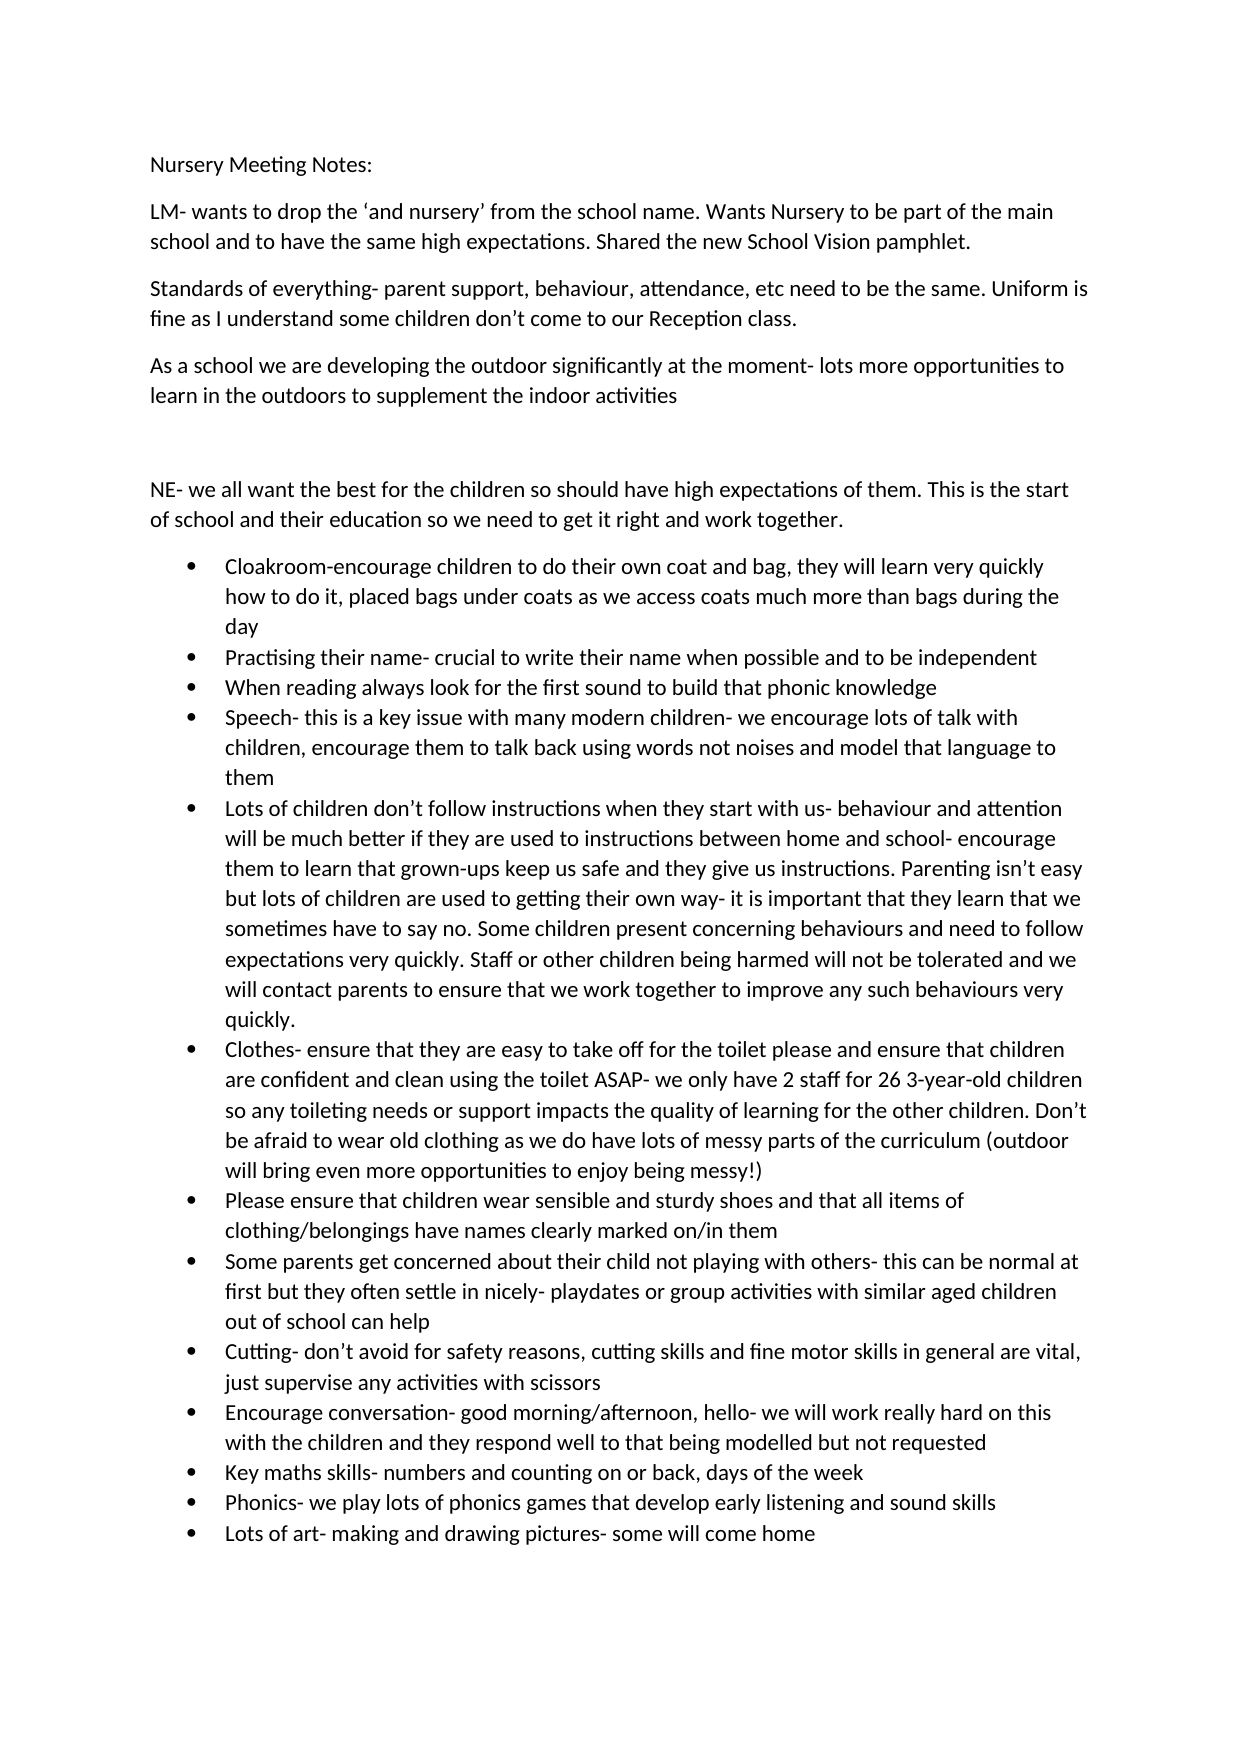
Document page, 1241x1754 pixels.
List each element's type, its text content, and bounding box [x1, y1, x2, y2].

list Cloakroom-encourage children to do their own coat and bag, they will learn very quickly how to do it, placed bags under coats as we access coats much more than bags during the day [187, 552, 1090, 641]
list Encourage conversation- good morning/afternoon, hello- we will work really hard on this with the children and they respond well to that being modelled but not requested [187, 1398, 1090, 1456]
text LM- wants to drop the ‘and nursery’ from the school name. Wants Nursery to be part of the main school and to have the same high expectations. Shared the new School Vision pamphlet. [150, 197, 1090, 255]
list Please ensure that children wear sensible and sturdy shoes and that all items of clothing/belongings have names clearly marked on/in them [187, 1186, 1090, 1245]
list Practising their name- crucial to write their name when possible and to be independent [187, 643, 1090, 671]
list When reading always look for the first sound to build that phonic knowledge [187, 673, 1090, 701]
text Standards of everything- parent support, behaviour, attendance, etc need to be the same. Uniform is fine as I understand some children don’t come to our Reception class. [150, 274, 1090, 332]
list Lots of art- making and drawing pictures- some will come home [187, 1519, 1090, 1547]
list Key maths skills- numbers and counting on or back, days of the week [187, 1458, 1090, 1486]
list Clothes- ensure that they are easy to take off for the toilet please and ensure that children are confident and clean using the toilet ASAP- we only have 2 staff for 26 3-year-old children so any toileting needs or support impacts the quality of learning for the other children. Don’t be afraid to wear old clothing as we do have lots of messy parts of the curriculum (outdoor will bring even more opportunities to enjoy being messy!) [187, 1035, 1090, 1184]
list Speech- this is a key issue with many modern children- we encourage lots of talk with children, encourage them to talk back using words not noises and model that language to them [187, 703, 1090, 792]
text NE- we all want the best for the children so should have high expectations of them. This is the start of school and their education so we need to get it right and work together. [150, 475, 1090, 533]
list Phonics- we play lots of phonics games that develop early listening and sound skills [187, 1488, 1090, 1517]
list Lots of children don’t follow instructions when they start with us- behaviour and attention will be much better if they are used to instructions between home and school- encourage them to learn that grown-ups keep us safe and they give us instructions. Parenting isn’t easy but lots of children are used to getting their own way- it is important that they learn that we sometimes have to say no. Some children present concerning behaviours and need to follow expectations very quickly. Staff or other children being harmed will not be tolerated and we will contact parents to ensure that we work together to improve any such behaviours very quickly. [187, 794, 1090, 1033]
text Nursery Meeting Notes: [150, 150, 1090, 178]
list Cutting- don’t avoid for safety reasons, cutting skills and fine motor skills in general are vital, just supervise any activities with scissors [187, 1337, 1090, 1396]
text As a school we are developing the outdoor significantly at the moment- lots more opportunities to learn in the outdoors to supplement the indoor activities [150, 351, 1090, 409]
list Some parents get concerned about their child not playing with others- this can be normal at first but they often settle in nicely- playdates or group activities with similar aged children out of school can help [187, 1247, 1090, 1335]
